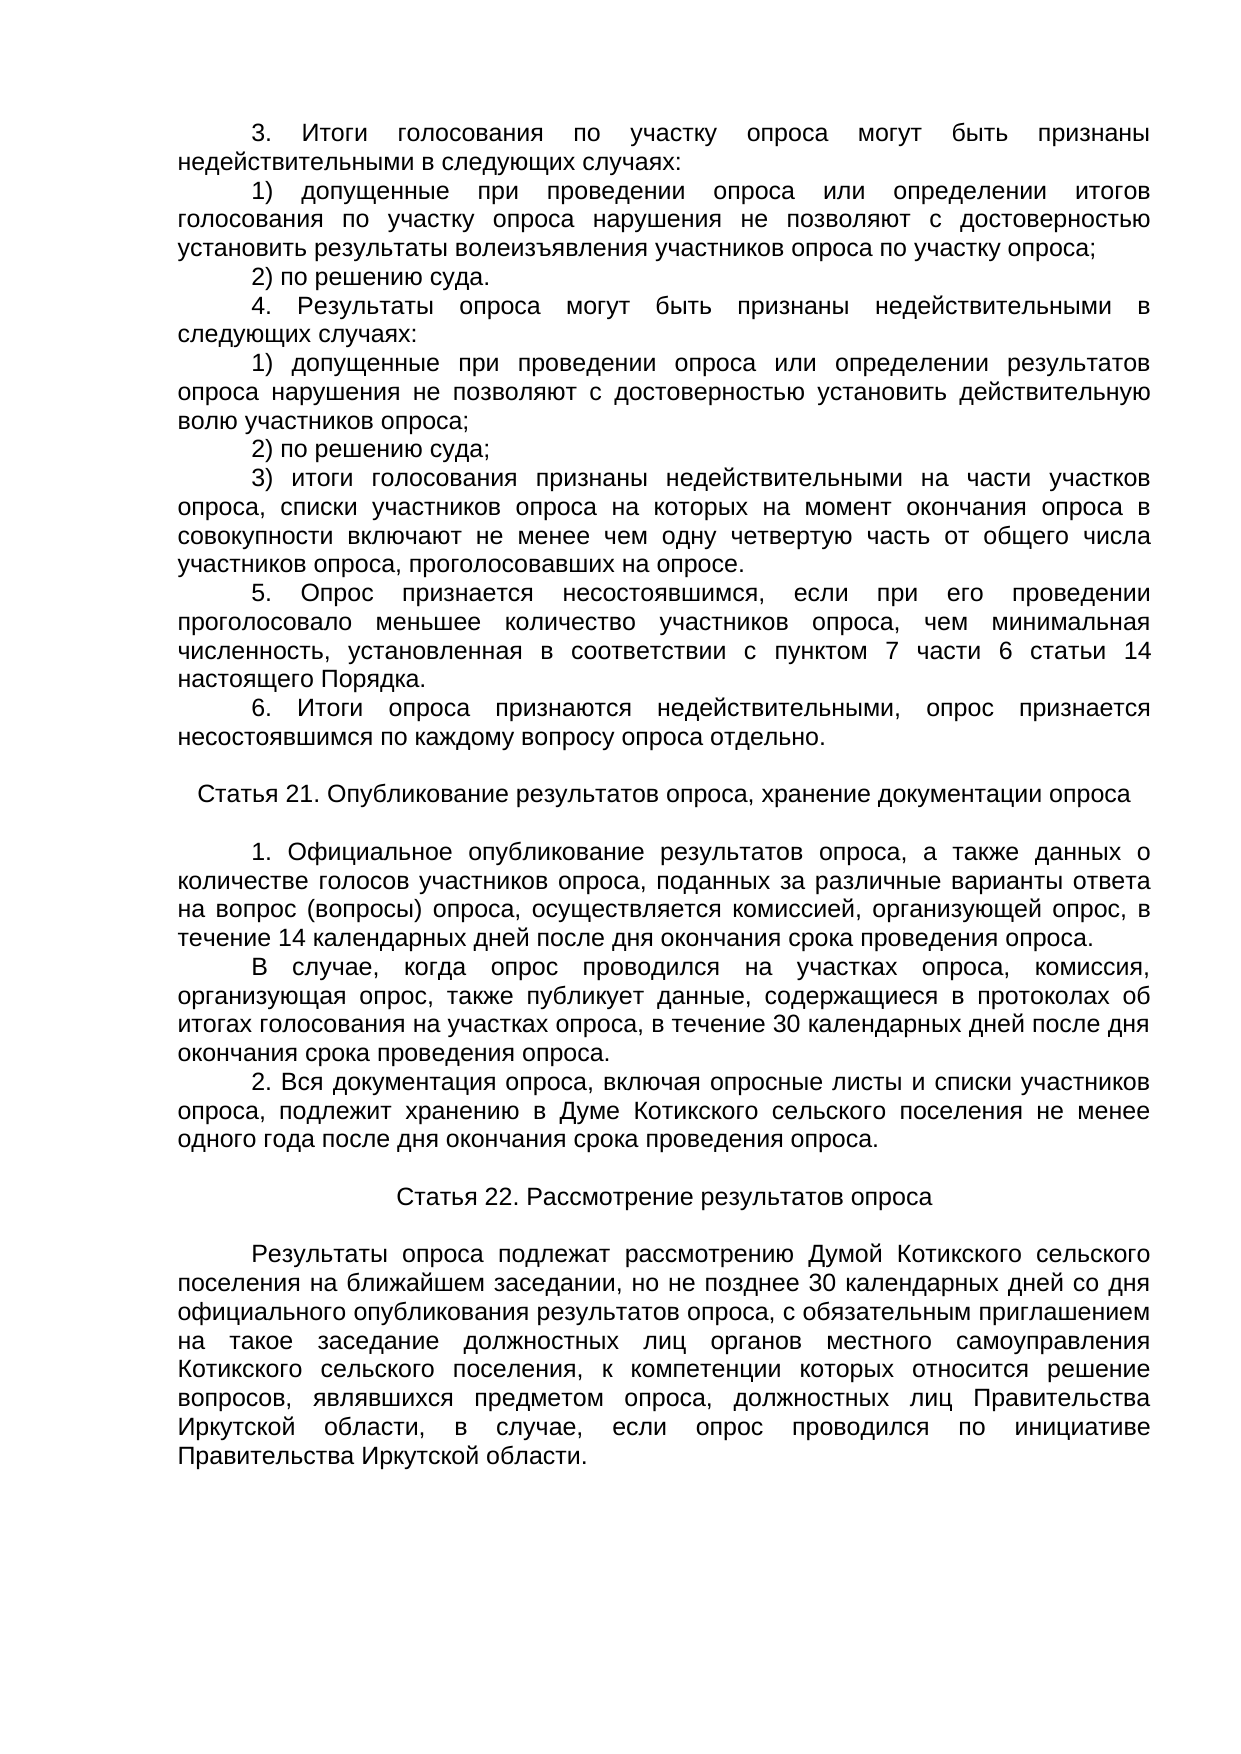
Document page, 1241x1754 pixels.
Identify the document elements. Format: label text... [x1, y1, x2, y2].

text Статья 22. Рассмотрение результатов опроса [177, 1182, 1152, 1211]
text 2. Вся документация опроса, включая опросные листы и списки участников опроса, подлежит хранению в Думе Котикского сельского поселения не менее одного года после дня окончания срока проведения опроса. [177, 1067, 1152, 1153]
text 1) допущенные при проведении опроса или определении результатов опроса нарушения не позволяют с достоверностью установить действительную волю участников опроса; [177, 348, 1152, 434]
text 2) по решению суда; [177, 434, 1152, 463]
text Результаты опроса подлежат рассмотрению Думой Котикского сельского поселения на ближайшем заседании, но не позднее 30 календарных дней со дня официального опубликования результатов опроса, с обязательным приглашением на такое заседание должностных лиц органов местного самоуправления Котикского сельского поселения, к компетенции которых относится решение вопросов, являвшихся предметом опроса, должностных лиц Правительства Иркутской области, в случае, если опрос проводился по инициативе Правительства Иркутской области. [177, 1239, 1152, 1469]
text Статья 21. Опубликование результатов опроса, хранение документации опроса [177, 779, 1152, 808]
text 1) допущенные при проведении опроса или определении итогов голосования по участку опроса нарушения не позволяют с достоверностью установить результаты волеизъявления участников опроса по участку опроса; [177, 176, 1152, 262]
text 6. Итоги опроса признаются недействительными, опрос признается несостоявшимся по каждому вопросу опроса отдельно. [177, 693, 1152, 751]
text 2) по решению суда. [177, 262, 1152, 291]
text 3) итоги голосования признаны недействительными на части участков опроса, списки участников опроса на которых на момент окончания опроса в совокупности включают не менее чем одну четвертую часть от общего числа участников опроса, проголосовавших на опросе. [177, 463, 1152, 578]
text 4. Результаты опроса могут быть признаны недействительными в следующих случаях: [177, 291, 1152, 348]
text В случае, когда опрос проводился на участках опроса, комиссия, организующая опрос, также публикует данные, содержащиеся в протоколах об итогах голосования на участках опроса, в течение 30 календарных дней после дня окончания срока проведения опроса. [177, 952, 1152, 1067]
text 1. Официальное опубликование результатов опроса, а также данных о количестве голосов участников опроса, поданных за различные варианты ответа на вопрос (вопросы) опроса, осуществляется комиссией, организующей опрос, в течение 14 календарных дней после дня окончания срока проведения опроса. [177, 837, 1152, 952]
text 5. Опрос признается несостоявшимся, если при его проведении проголосовало меньшее количество участников опроса, чем минимальная численность, установленная в соответствии с пунктом 7 части 6 статьи 14 настоящего Порядка. [177, 578, 1152, 693]
text 3. Итоги голосования по участку опроса могут быть признаны недействительными в следующих случаях: [177, 118, 1152, 176]
